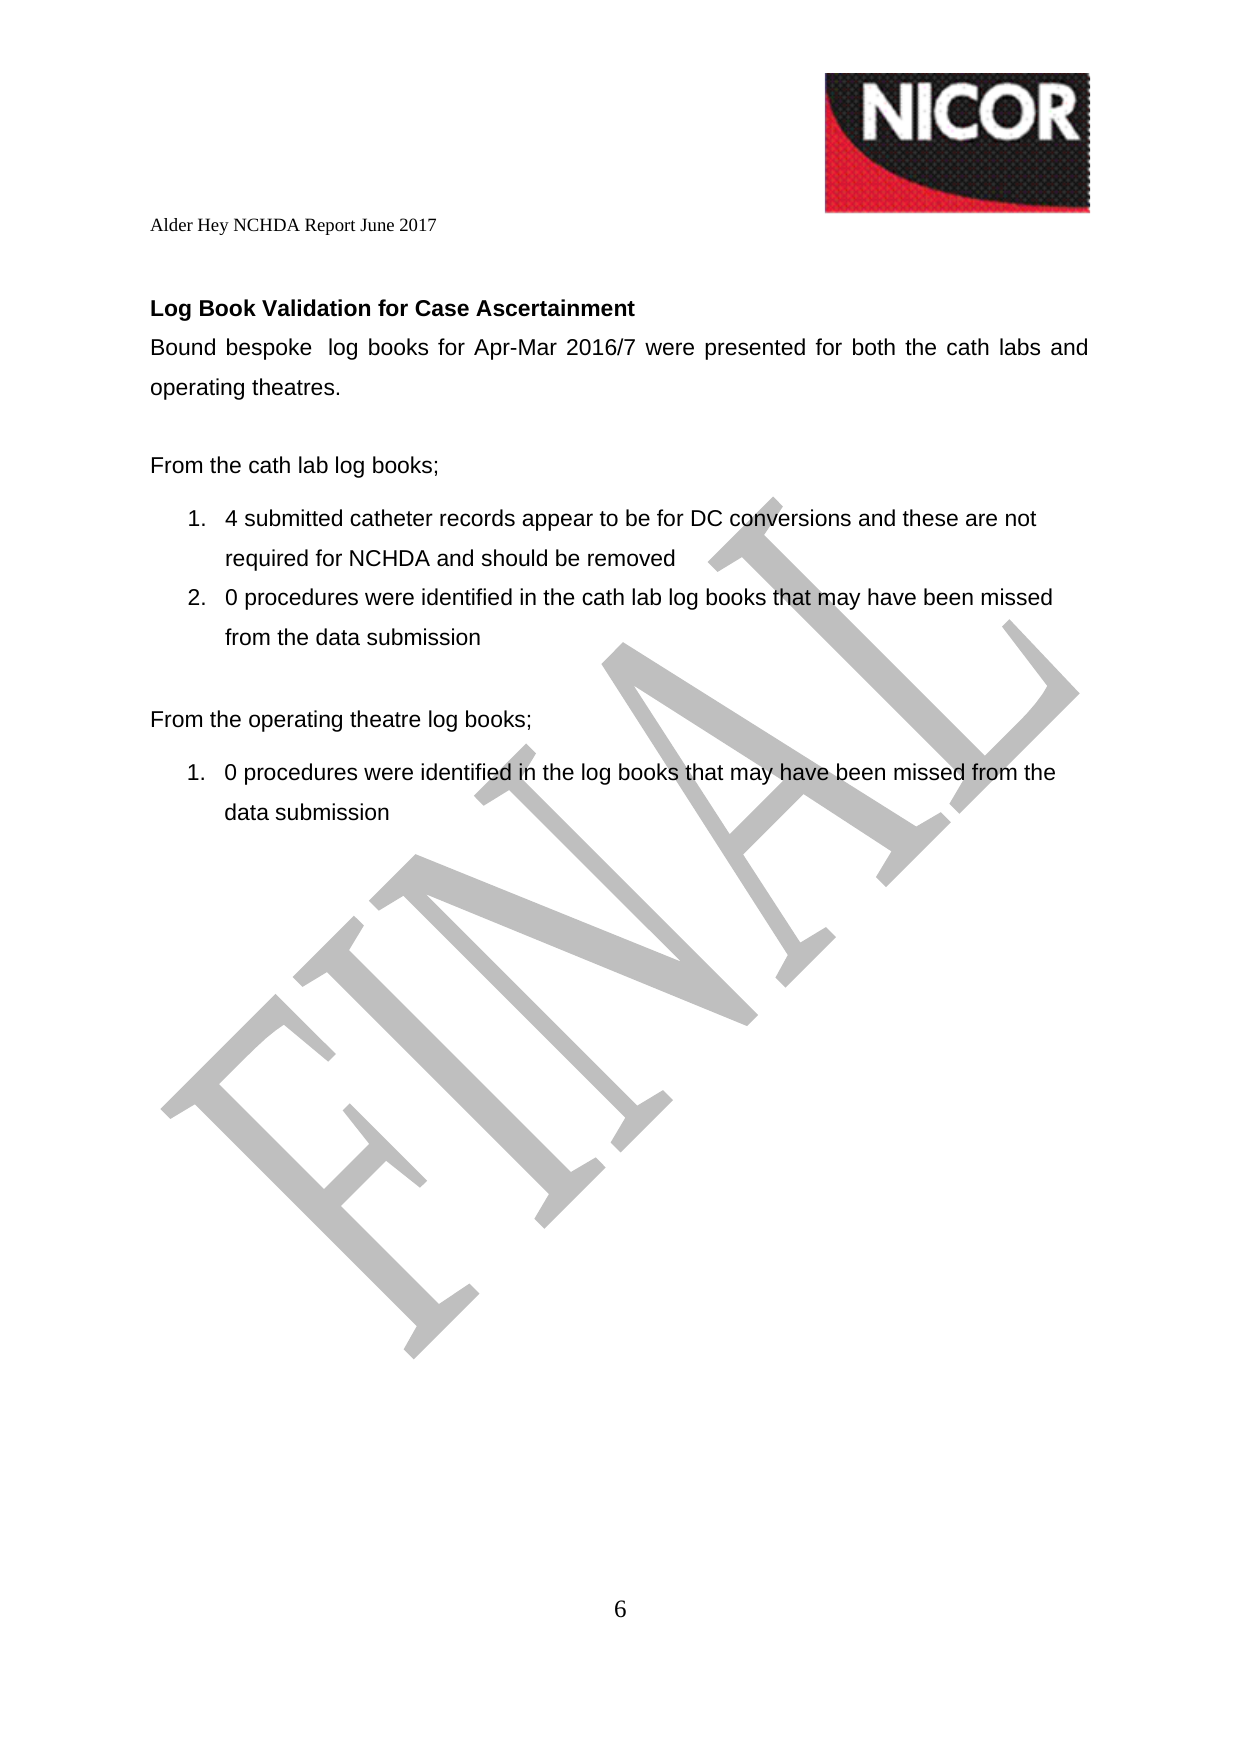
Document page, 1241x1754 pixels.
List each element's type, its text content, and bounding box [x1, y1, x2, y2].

text Log Book Validation for Case Ascertainment [150, 294, 1090, 321]
picture [824, 73, 1091, 215]
text From the cath lab log books; [150, 452, 1090, 479]
text From the operating theatre log books; [150, 706, 1090, 733]
list 0 procedures were identified in the log books that may have been missed from the data submission [187, 759, 1090, 825]
list 4 submitted catheter records appear to be for DC conversions and these are not required for NCHDA and should be removed [187, 505, 1090, 571]
text Bound bespoke log books for Apr-Mar 2016/7 were presented for both the cath labs and operating theatres. [150, 334, 1090, 400]
list 0 procedures were identified in the cath lab log books that may have been missed from the data submission [187, 584, 1090, 650]
